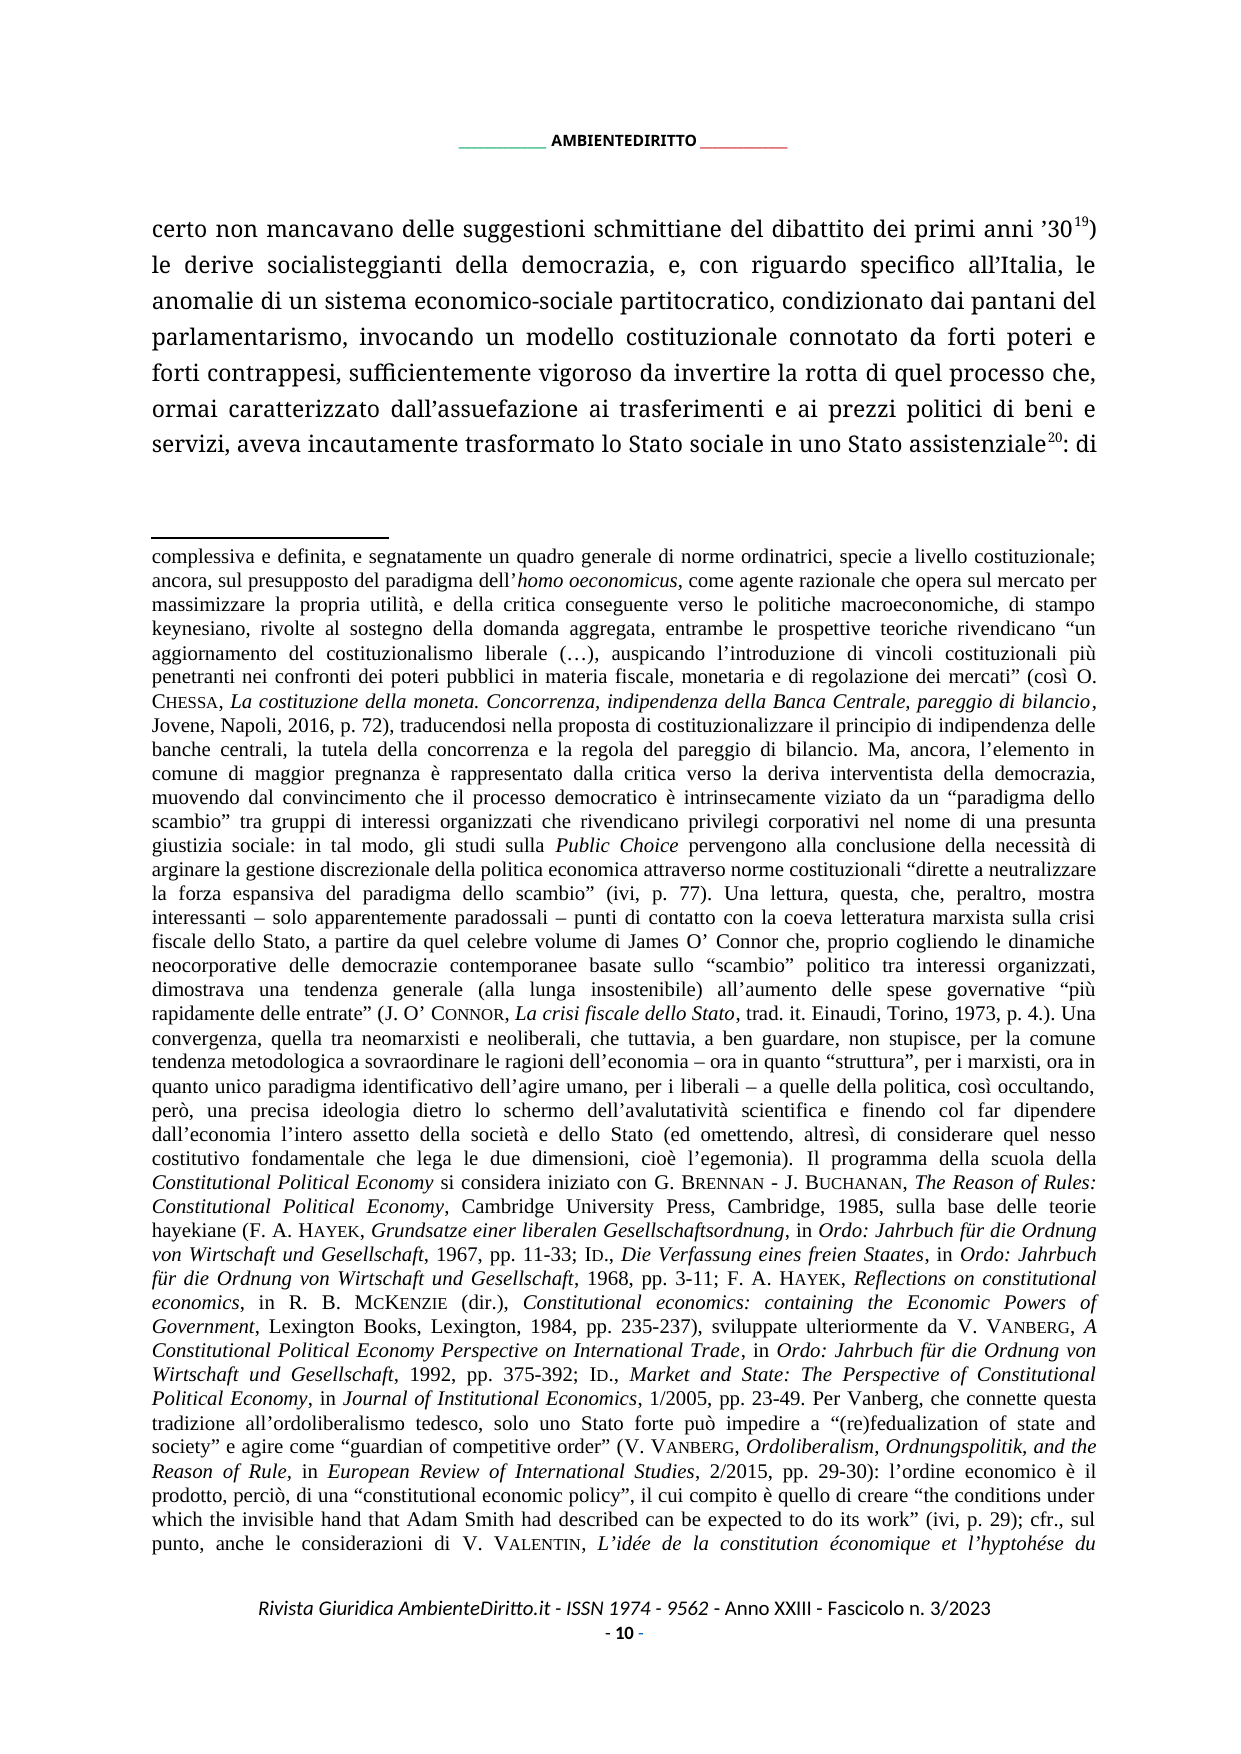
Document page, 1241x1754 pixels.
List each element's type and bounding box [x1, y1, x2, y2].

text [152, 213, 1097, 460]
